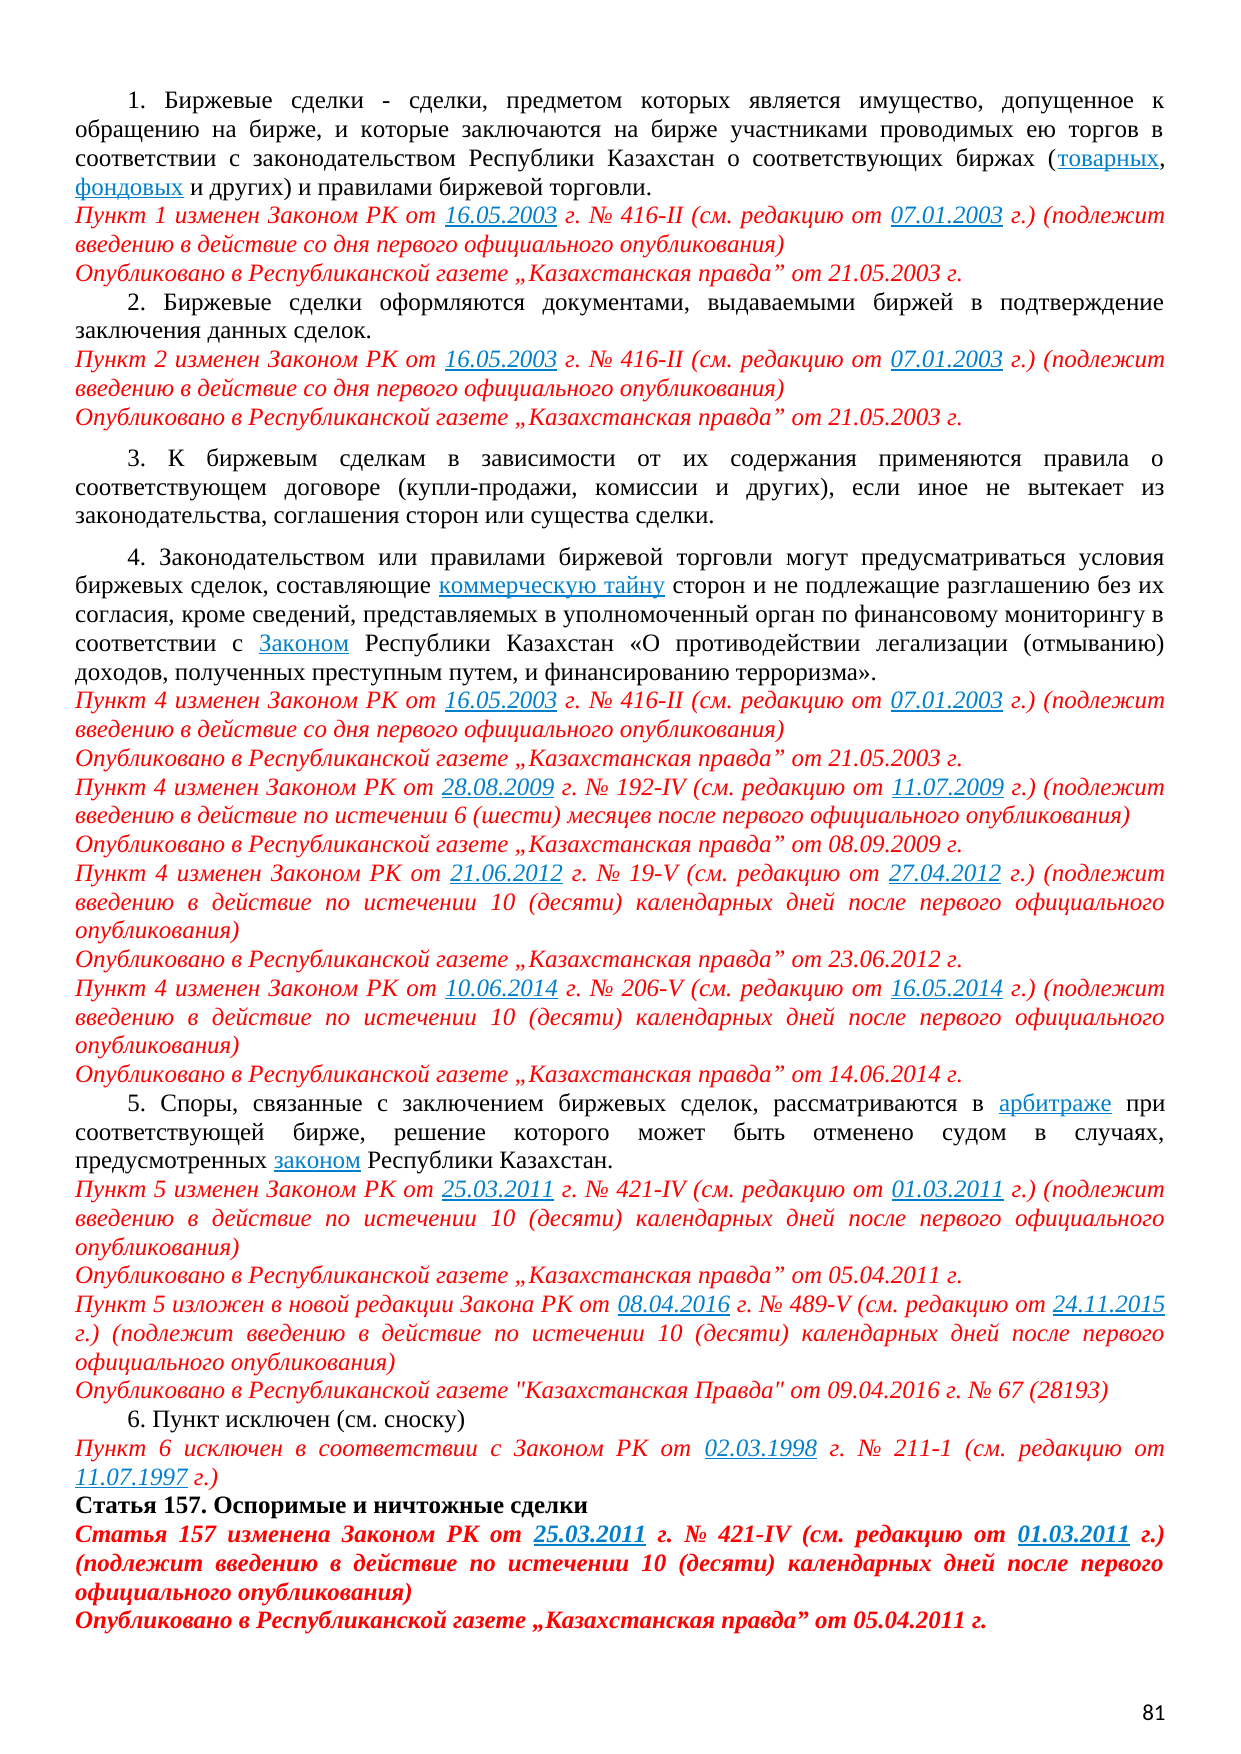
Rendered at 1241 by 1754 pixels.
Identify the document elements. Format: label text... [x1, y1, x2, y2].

text Опубликовано в Республиканской газете „Казахстанская правда” от 21.05.2003 г. [75, 402, 1165, 430]
text 4. Законодательством или правилами биржевой торговли могут предусматриваться условия биржевых сделок, составляющие коммерческую тайну сторон и не подлежащие разглашению без их согласия, кроме сведений, представляемых в уполномоченный орган по финансовому мониторингу в соответствии с Законом Республики Казахстан «О противодействии легализации (отмыванию) доходов, полученных преступным путем, и финансированию терроризма». [75, 542, 1165, 685]
text Статья 157 изменена Законом РК от 25.03.2011 г. № 421-IV (см. редакцию от 01.03.2011 г.) (подлежит введению в действие по истечении 10 (десяти) календарных дней после первого официального опубликования) [75, 1519, 1165, 1605]
text Пункт 4 изменен Законом РК от 21.06.2012 г. № 19-V (см. редакцию от 27.04.2012 г.) (подлежит введению в действие по истечении 10 (десяти) календарных дней после первого официального опубликования) [75, 858, 1165, 944]
text 1. Биржевые сделки - сделки, предметом которых является имущество, допущенное к обращению на бирже, и которые заключаются на бирже участниками проводимых ею торгов в соответствии с законодательством Республики Казахстан о соответствующих биржах (товарных, фондовых и других) и правилами биржевой торговли. [75, 85, 1165, 200]
text Опубликовано в Республиканской газете „Казахстанская правда” от 08.09.2009 г. [75, 829, 1165, 858]
text Пункт 2 изменен Законом РК от 16.05.2003 г. № 416-II (см. редакцию от 07.01.2003 г.) (подлежит введению в действие со дня первого официального опубликования) [75, 344, 1165, 402]
text Пункт 1 изменен Законом РК от 16.05.2003 г. № 416-II (см. редакцию от 07.01.2003 г.) (подлежит введению в действие со дня первого официального опубликования) [75, 200, 1165, 258]
text 5. Споры, связанные с заключением биржевых сделок, рассматриваются в арбитраже при соответствующей бирже, решение которого может быть отменено судом в случаях, предусмотренных законом Республики Казахстан. [75, 1088, 1165, 1174]
text Пункт 4 изменен Законом РК от 10.06.2014 г. № 206-V (см. редакцию от 16.05.2014 г.) (подлежит введению в действие по истечении 10 (десяти) календарных дней после первого официального опубликования) [75, 973, 1165, 1059]
text Пункт 5 изменен Законом РК от 25.03.2011 г. № 421-IV (см. редакцию от 01.03.2011 г.) (подлежит введению в действие по истечении 10 (десяти) календарных дней после первого официального опубликования) [75, 1174, 1165, 1260]
text Опубликовано в Республиканской газете „Казахстанская правда” от 14.06.2014 г. [75, 1059, 1165, 1088]
text Опубликовано в Республиканской газете „Казахстанская правда” от 21.05.2003 г. [75, 743, 1165, 772]
text 3. К биржевым сделкам в зависимости от их содержания применяются правила о соответствующем договоре (купли-продажи, комиссии и других), если иное не вытекает из законодательства, соглашения сторон или существа сделки. [75, 443, 1165, 529]
text Статья 157. Оспоримые и ничтожные сделки [75, 1490, 1165, 1519]
text Опубликовано в Республиканской газете „Казахстанская правда” от 23.06.2012 г. [75, 944, 1165, 973]
text Опубликовано в Республиканской газете „Казахстанская правда” от 21.05.2003 г. [75, 258, 1165, 287]
text 6. Пункт исключен (см. сноску) [75, 1404, 1165, 1433]
text Опубликовано в Республиканской газете „Казахстанская правда” от 05.04.2011 г. [75, 1605, 1165, 1634]
text Пункт 6 исключен в соответствии с Законом РК от 02.03.1998 г. № 211-1 (см. редакцию от 11.07.1997 г.) [75, 1433, 1165, 1490]
text Опубликовано в Республиканской газете „Казахстанская правда” от 05.04.2011 г. [75, 1260, 1165, 1289]
text 2. Биржевые сделки оформляются документами, выдаваемыми биржей в подтверждение заключения данных сделок. [75, 287, 1165, 344]
text Пункт 4 изменен Законом РК от 16.05.2003 г. № 416-II (см. редакцию от 07.01.2003 г.) (подлежит введению в действие со дня первого официального опубликования) [75, 685, 1165, 743]
text Пункт 4 изменен Законом РК от 28.08.2009 г. № 192-IV (см. редакцию от 11.07.2009 г.) (подлежит введению в действие по истечении 6 (шести) месяцев после первого официального опубликования) [75, 772, 1165, 829]
text Пункт 5 изложен в новой редакции Закона РК от 08.04.2016 г. № 489-V (см. редакцию от 24.11.2015 г.) (подлежит введению в действие по истечении 10 (десяти) календарных дней после первого официального опубликования) [75, 1289, 1165, 1375]
text Опубликовано в Республиканской газете "Казахстанская Правда" от 09.04.2016 г. № 67 (28193) [75, 1375, 1165, 1404]
